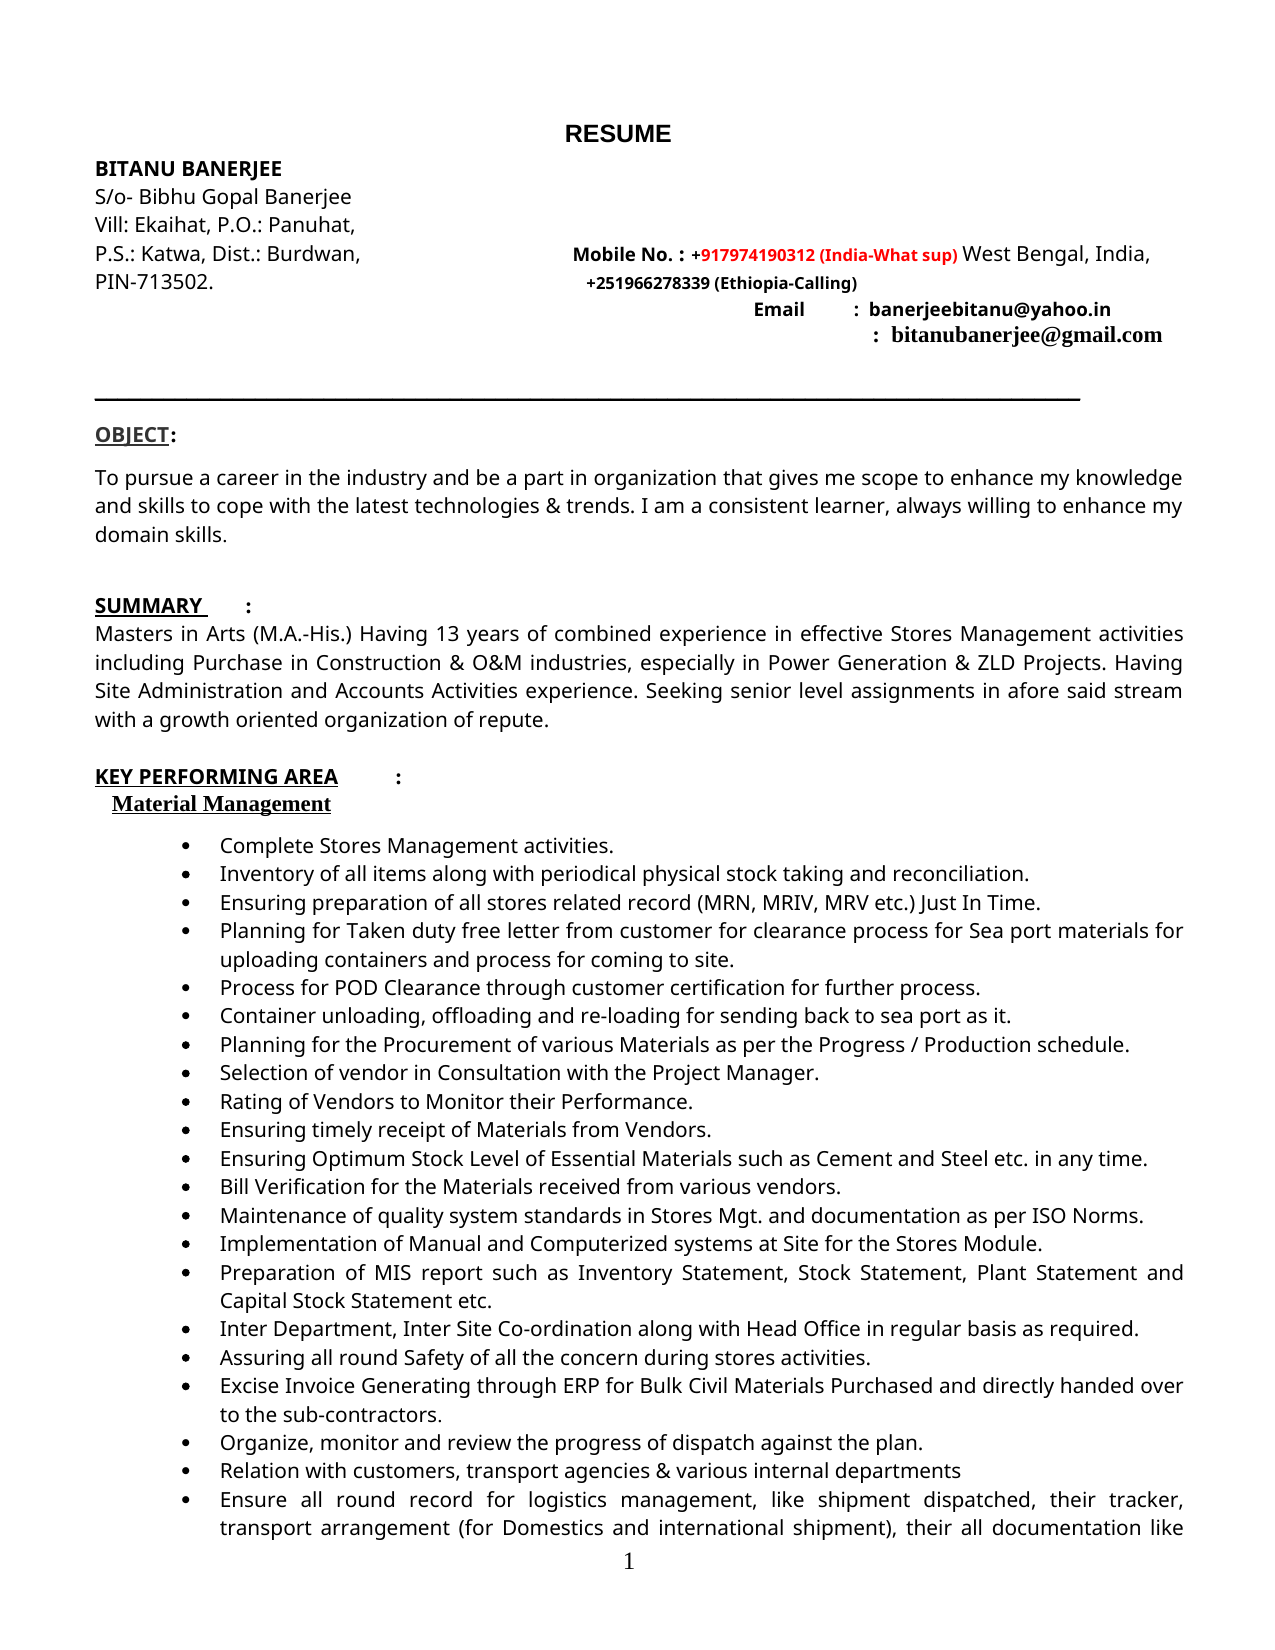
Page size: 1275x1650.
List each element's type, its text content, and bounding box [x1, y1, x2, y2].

list Implementation of Manual and Computerized systems at Site for the Stores Module. [182, 1229, 1185, 1258]
text Material Management [94, 790, 1185, 817]
list Organize, monitor and review the progress of dispatch against the plan. [182, 1428, 1185, 1457]
text Vill: Ekaihat, P.O.: Panuhat, [94, 211, 1185, 239]
list Assuring all round Safety of all the concern during stores activities. [182, 1343, 1185, 1371]
text KEY PERFORMING AREA : [94, 762, 1185, 790]
text SUMMARY : [94, 591, 1185, 619]
list Rating of Vendors to Monitor their Performance. [182, 1087, 1185, 1115]
list Inventory of all items along with periodical physical stock taking and reconciliation. [182, 859, 1185, 888]
list Bill Verification for the Materials received from various vendors. [182, 1172, 1185, 1201]
list Planning for Taken duty free letter from customer for clearance process for Sea port materials for uploading containers and process for coming to site. [182, 916, 1185, 973]
text : bitanubanerjee@gmail.com [94, 321, 1185, 348]
text P.S.: Katwa, Dist.: Burdwan, Mobile No. : +917974190312 (India-What sup) West Bengal, India, PIN-713502. +251966278339 (Ethiopia-Calling) [94, 239, 1185, 296]
text OBJECT : [94, 420, 1185, 448]
list Process for POD Clearance through customer certification for further process. [182, 973, 1185, 1002]
list Preparation of MIS report such as Inventory Statement, Stock Statement, Plant Statement and Capital Stock Statement etc. [182, 1258, 1185, 1314]
list Inter Department, Inter Site Co-ordination along with Head Office in regular basis as required. [182, 1314, 1185, 1343]
list Complete Stores Management activities. [182, 831, 1185, 859]
list Ensuring timely receipt of Materials from Vendors. [182, 1115, 1185, 1144]
text ______________________________________________________________________________________ [94, 348, 1185, 403]
list Relation with customers, transport agencies & various internal departments [182, 1457, 1185, 1485]
list Excise Invoice Generating through ERP for Bulk Civil Materials Purchased and directly handed over to the sub-contractors. [182, 1371, 1185, 1428]
text Masters in Arts (M.A.-His.) Having 13 years of combined experience in effective Stores Management activities including Purchase in Construction & O&M industries, especially in Power Generation & ZLD Projects. Having Site Administration and Accounts Activities experience. Seeking senior level assignments in afore said stream with a growth oriented organization of repute. [94, 619, 1185, 733]
list Container unloading, offloading and re-loading for sending back to sea port as it. [182, 1002, 1185, 1030]
text BITANU BANERJEE [94, 154, 1185, 182]
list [182, 1485, 1185, 1542]
text To pursue a career in the industry and be a part in organization that gives me scope to enhance my knowledge and skills to cope with the latest technologies & trends. I am a consistent learner, always willing to enhance my domain skills. [94, 463, 1185, 548]
text S/o- Bibhu Gopal Banerjee [94, 182, 1185, 211]
list Ensuring preparation of all stores related record (MRN, MRIV, MRV etc.) Just In Time. [182, 888, 1185, 916]
list Maintenance of quality system standards in Stores Mgt. and documentation as per ISO Norms. [182, 1201, 1185, 1229]
text Email : banerjeebitanu@yahoo.in [94, 296, 1185, 321]
list Planning for the Procurement of various Materials as per the Progress / Production schedule. [182, 1030, 1185, 1058]
list Ensuring Optimum Stock Level of Essential Materials such as Cement and Steel etc. in any time. [182, 1144, 1185, 1172]
subtitle RESUME [94, 119, 1185, 147]
list Selection of vendor in Consultation with the Project Manager. [182, 1058, 1185, 1087]
